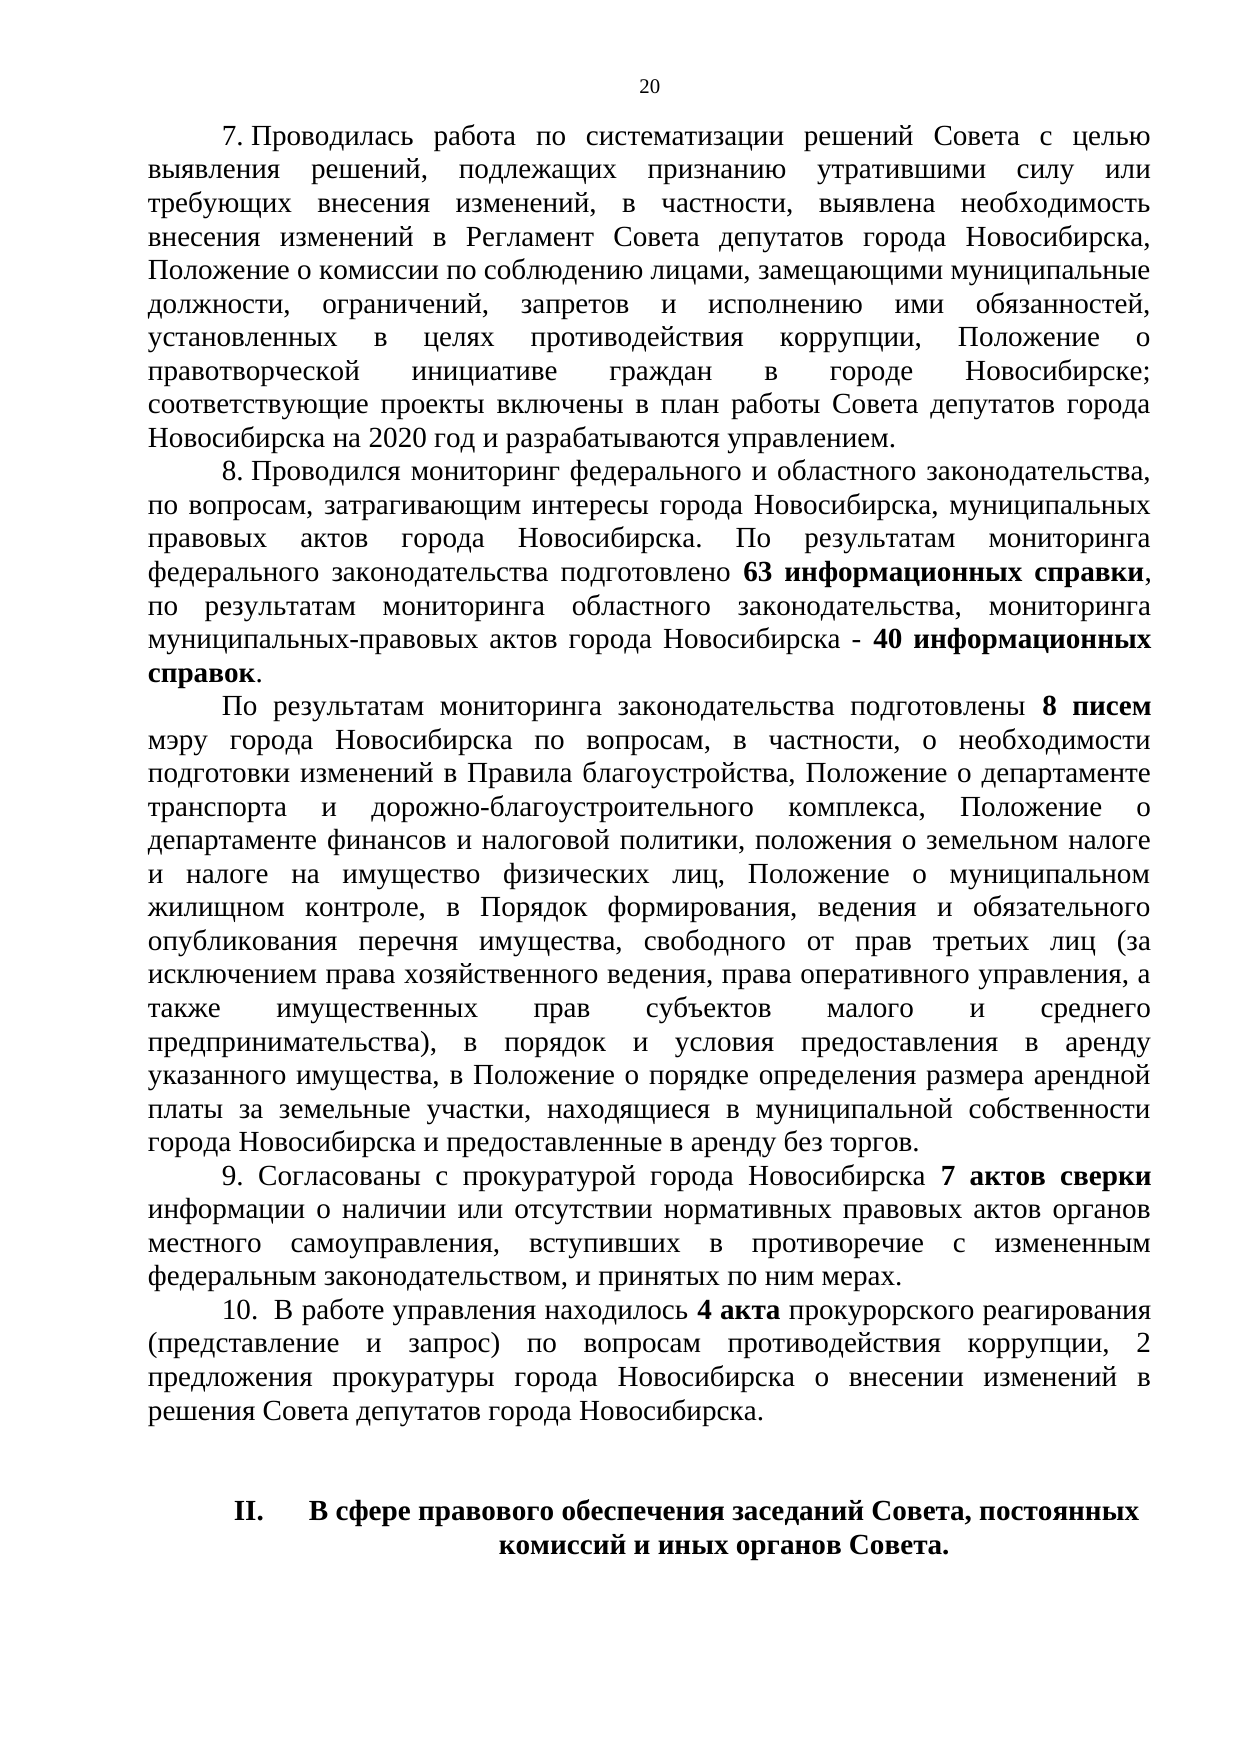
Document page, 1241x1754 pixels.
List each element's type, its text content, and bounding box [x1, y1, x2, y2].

text 10. В работе управления находилось 4 акта прокурорского реагирования (представление и запрос) по вопросам противодействия коррупции, 2 предложения прокуратуры города Новосибирска о внесении изменений в решения Совета депутатов города Новосибирска. [148, 1292, 1152, 1426]
text По результатам мониторинга законодательства подготовлены 8 писем мэру города Новосибирска по вопросам, в частности, о необходимости подготовки изменений в Правила благоустройства, Положение о департаменте транспорта и дорожно-благоустроительного комплекса, Положение о департаменте финансов и налоговой политики, положения о земельном налоге и налоге на имущество физических лиц, Положение о муниципальном жилищном контроле, в Порядок формирования, ведения и обязательного опубликования перечня имущества, свободного от прав третьих лиц (за исключением права хозяйственного ведения, права оперативного управления, а также имущественных прав субъектов малого и среднего предпринимательства), в порядок и условия предоставления в аренду указанного имущества, в Положение о порядке определения размера арендной платы за земельные участки, находящиеся в муниципальной собственности города Новосибирска и предоставленные в аренду без торгов. [148, 688, 1152, 1158]
text 8. Проводился мониторинг федерального и областного законодательства, по вопросам, затрагивающим интересы города Новосибирска, муниципальных правовых актов города Новосибирска. По результатам мониторинга федерального законодательства подготовлено 63 информационных справки, по результатам мониторинга областного законодательства, мониторинга муниципальных-правовых актов города Новосибирска - 40 информационных справок. [148, 453, 1152, 688]
list В сфере правового обеспечения заседаний Совета, постоянных комиссий и иных органов Совета. [222, 1493, 1152, 1560]
text 9. Согласованы с прокуратурой города Новосибирска 7 актов сверки информации о наличии или отсутствии нормативных правовых актов органов местного самоуправления, вступивших в противоречие с измененным федеральным законодательством, и принятых по ним мерах. [148, 1158, 1152, 1292]
text 7. Проводилась работа по систематизации решений Совета с целью выявления решений, подлежащих признанию утратившими силу или требующих внесения изменений, в частности, выявлена необходимость внесения изменений в Регламент Совета депутатов города Новосибирска, Положение о комиссии по соблюдению лицами, замещающими муниципальные должности, ограничений, запретов и исполнению ими обязанностей, установленных в целях противодействия коррупции, Положение о правотворческой инициативе граждан в городе Новосибирске; соответствующие проекты включены в план работы Совета депутатов города Новосибирска на 2020 год и разрабатываются управлением. [148, 118, 1152, 453]
